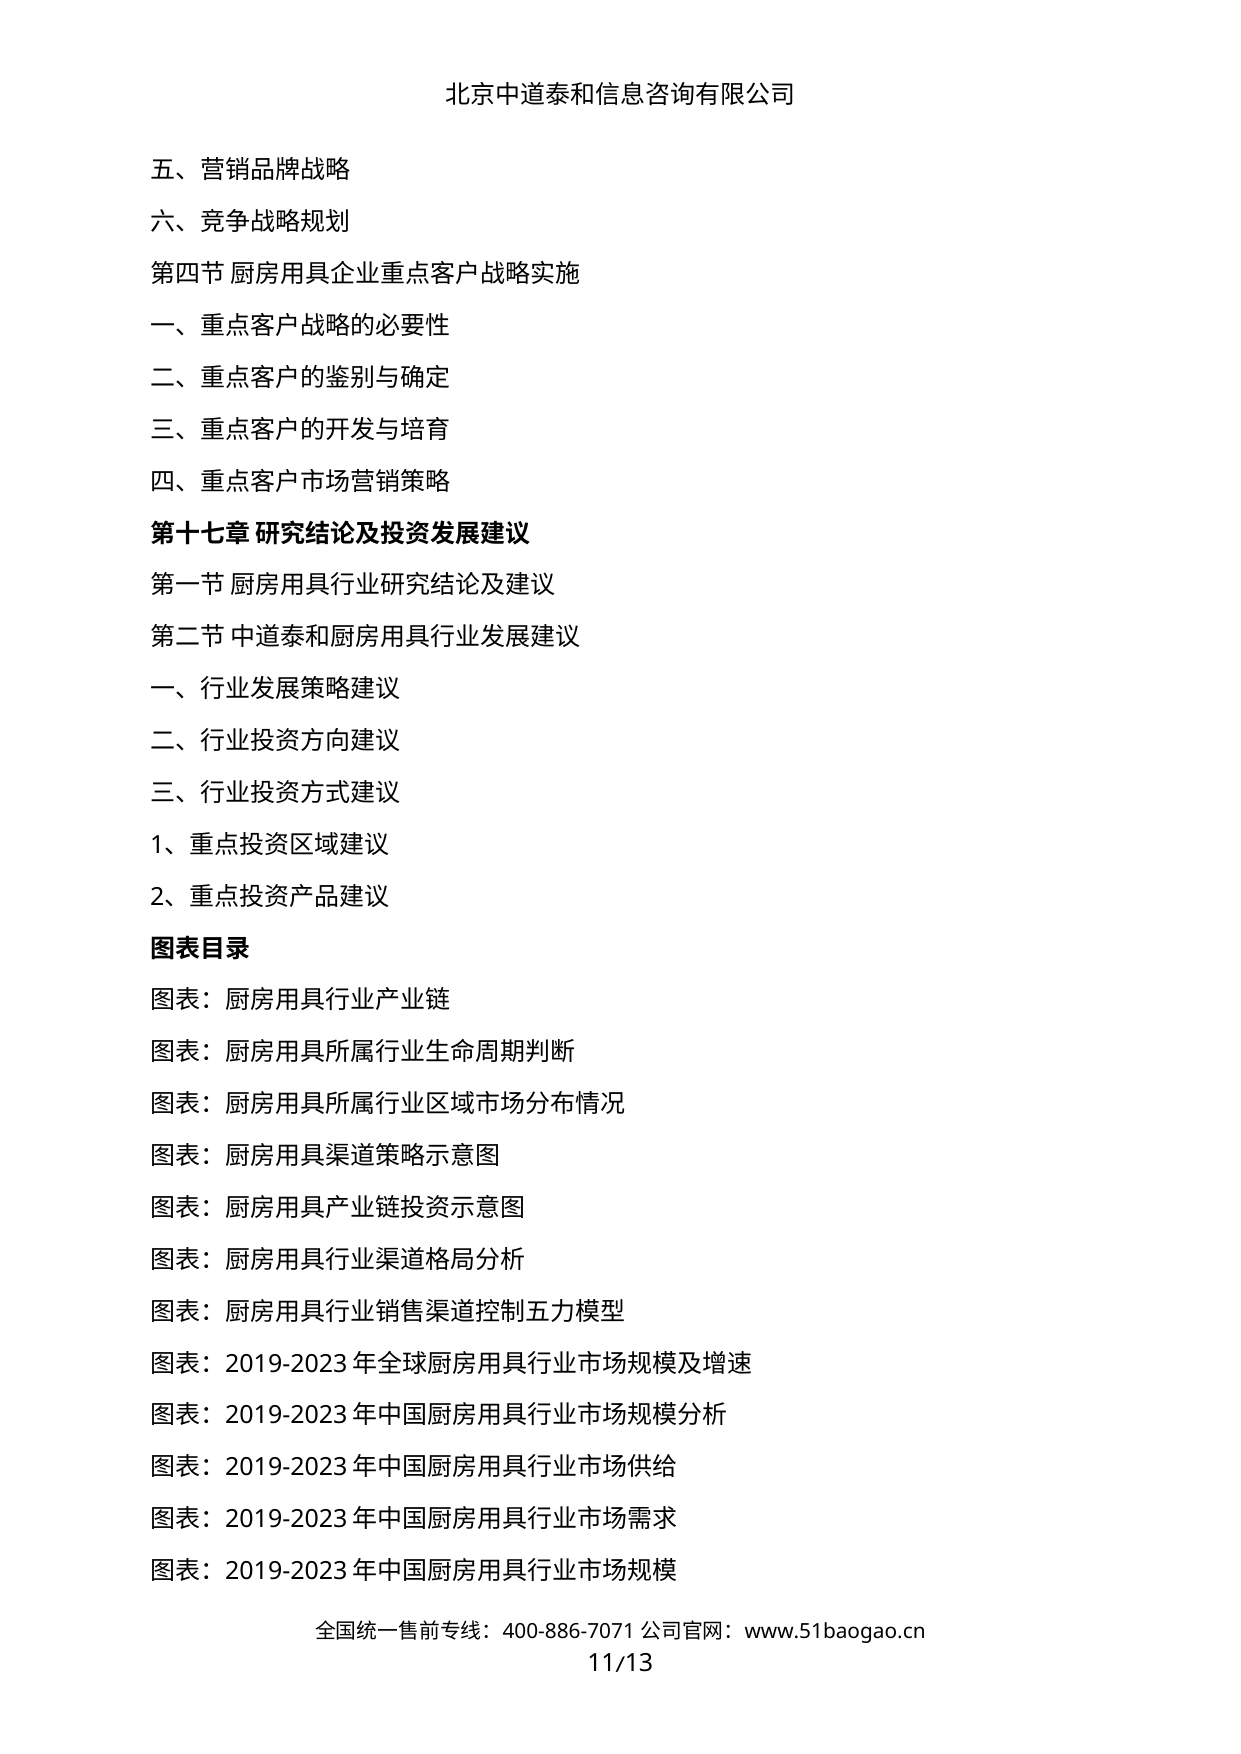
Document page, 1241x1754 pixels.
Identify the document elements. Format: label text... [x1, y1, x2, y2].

text 三、行业投资方式建议 [150, 772, 1090, 809]
text 一、行业发展策略建议 [150, 669, 1090, 705]
text 图表：厨房用具所属行业生命周期判断 [150, 1032, 1090, 1068]
text 五、营销品牌战略 [150, 150, 1090, 186]
text 图表：2019-2023年中国厨房用具行业市场供给 [150, 1447, 1090, 1483]
text 图表：2019-2023年中国厨房用具行业市场规模 [150, 1551, 1090, 1587]
text 1、重点投资区域建议 [150, 824, 1090, 861]
text 图表：2019-2023年中国厨房用具行业市场需求 [150, 1499, 1090, 1535]
text 第十七章 研究结论及投资发展建议 [150, 513, 1090, 549]
text 图表：厨房用具行业产业链 [150, 980, 1090, 1016]
text 图表：厨房用具渠道策略示意图 [150, 1136, 1090, 1172]
text 图表目录 [150, 928, 1090, 964]
text 二、行业投资方向建议 [150, 721, 1090, 757]
text 图表：厨房用具产业链投资示意图 [150, 1187, 1090, 1224]
text 图表：2019-2023年全球厨房用具行业市场规模及增速 [150, 1343, 1090, 1379]
text 三、重点客户的开发与培育 [150, 409, 1090, 446]
text 图表：厨房用具行业销售渠道控制五力模型 [150, 1291, 1090, 1327]
text 图表：厨房用具所属行业区域市场分布情况 [150, 1084, 1090, 1120]
text 2、重点投资产品建议 [150, 876, 1090, 912]
text 第一节 厨房用具行业研究结论及建议 [150, 565, 1090, 601]
text 第二节 中道泰和厨房用具行业发展建议 [150, 617, 1090, 653]
text 二、重点客户的鉴别与确定 [150, 357, 1090, 394]
text 图表：厨房用具行业渠道格局分析 [150, 1239, 1090, 1276]
text 第四节 厨房用具企业重点客户战略实施 [150, 254, 1090, 290]
text 一、重点客户战略的必要性 [150, 306, 1090, 342]
text 四、重点客户市场营销策略 [150, 461, 1090, 497]
text 图表：2019-2023年中国厨房用具行业市场规模分析 [150, 1395, 1090, 1431]
text 六、竞争战略规划 [150, 202, 1090, 238]
